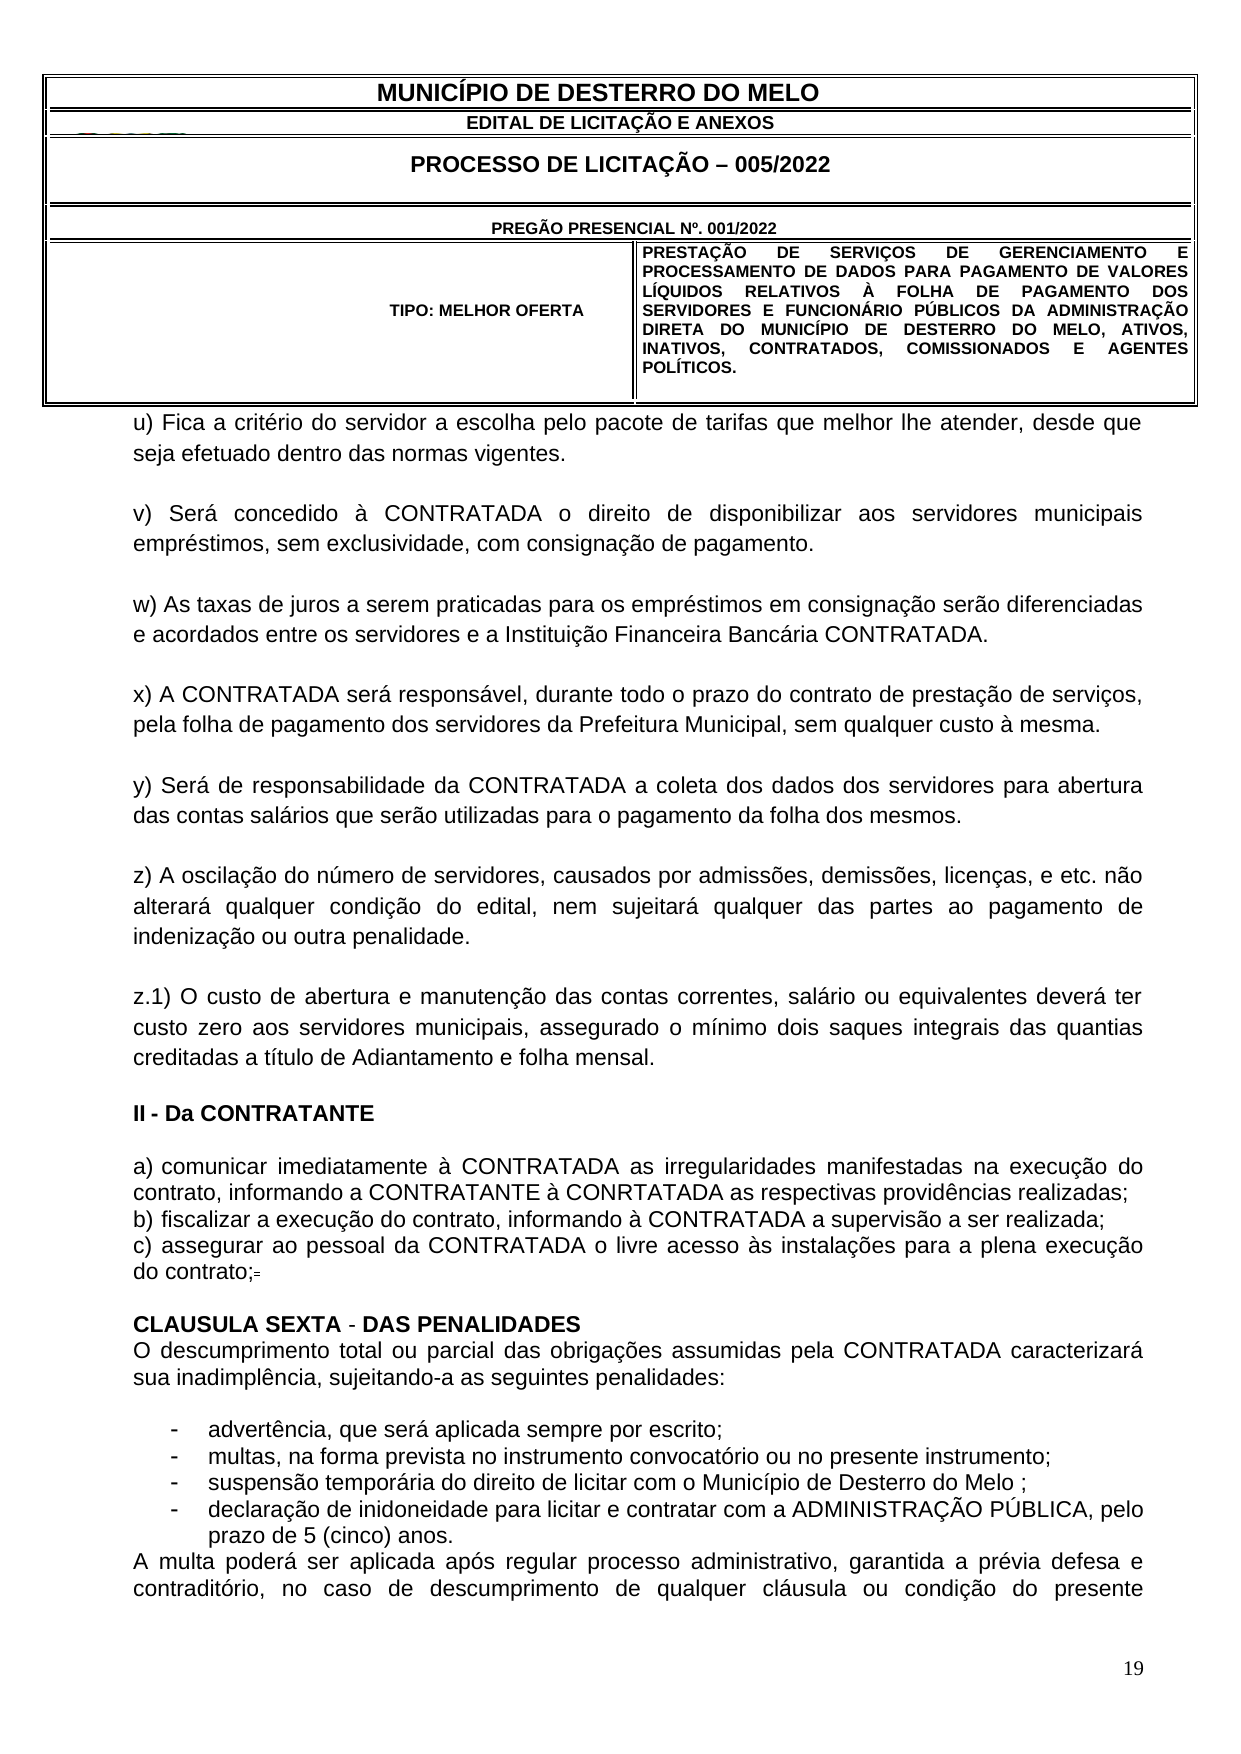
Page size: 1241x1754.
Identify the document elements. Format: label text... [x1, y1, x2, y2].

text y) Será de responsabilidade da CONTRATADA a coleta dos dados dos servidores para abertura das contas salários que serão utilizadas para o pagamento da folha dos mesmos. [133, 772, 1144, 828]
text x) A CONTRATADA será responsável, durante todo o prazo do contrato de prestação de serviços, pela folha de pagamento dos servidores da Prefeitura Municipal, sem qualquer custo à mesma. [133, 681, 1144, 738]
text a) comunicar imediatamente à CONTRATADA as irregularidades manifestadas na execução do contrato, informando a CONTRATANTE à CONRTATADA as respectivas providências realizadas; [133, 1153, 1144, 1206]
list multas, na forma prevista no instrumento convocatório ou no presente instrumento; [170, 1443, 1144, 1469]
list declaração de inidoneidade para licitar e contratar com a ADMINISTRAÇÃO PÚBLICA, pelo prazo de 5 (cinco) anos. [170, 1496, 1144, 1548]
text c) assegurar ao pessoal da CONTRATADA o livre acesso às instalações para a plena execução do contrato; [133, 1232, 1144, 1285]
text b) fiscalizar a execução do contrato, informando à CONTRATADA a supervisão a ser realizada; [133, 1206, 1144, 1232]
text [133, 1548, 1144, 1601]
text O descumprimento total ou parcial das obrigações assumidas pela CONTRATADA caracterizará sua inadimplência, sujeitando-a as seguintes penalidades: [133, 1337, 1144, 1390]
list advertência, que será aplicada sempre por escrito; [170, 1416, 1144, 1443]
text CLAUSULA SEXTA - DAS PENALIDADES [133, 1311, 1144, 1337]
text v) Será concedido à CONTRATADA o direito de disponibilizar aos servidores municipais empréstimos, sem exclusividade, com consignação de pagamento. [133, 500, 1144, 556]
text II - Da CONTRATANTE [133, 1100, 1144, 1127]
text u) Fica a critério do servidor a escolha pelo pacote de tarifas que melhor lhe atender, desde que seja efetuado dentro das normas vigentes. [133, 409, 1144, 466]
text w) As taxas de juros a serem praticadas para os empréstimos em consignação serão diferenciadas e acordados entre os servidores e a Instituição Financeira Bancária CONTRATADA. [133, 591, 1144, 647]
text z.1) O custo de abertura e manutenção das contas correntes, salário ou equivalentes deverá ter custo zero aos servidores municipais, assegurado o mínimo dois saques integrais das quantias creditadas a título de Adiantamento e folha mensal. [133, 983, 1144, 1070]
list suspensão temporária do direito de licitar com o Município de Desterro do Melo ; [170, 1469, 1144, 1496]
text z) A oscilação do número de servidores, causados por admissões, demissões, licenças, e etc. não alterará qualquer condição do edital, nem sujeitará qualquer das partes ao pagamento de indenização ou outra penalidade. [133, 862, 1144, 949]
